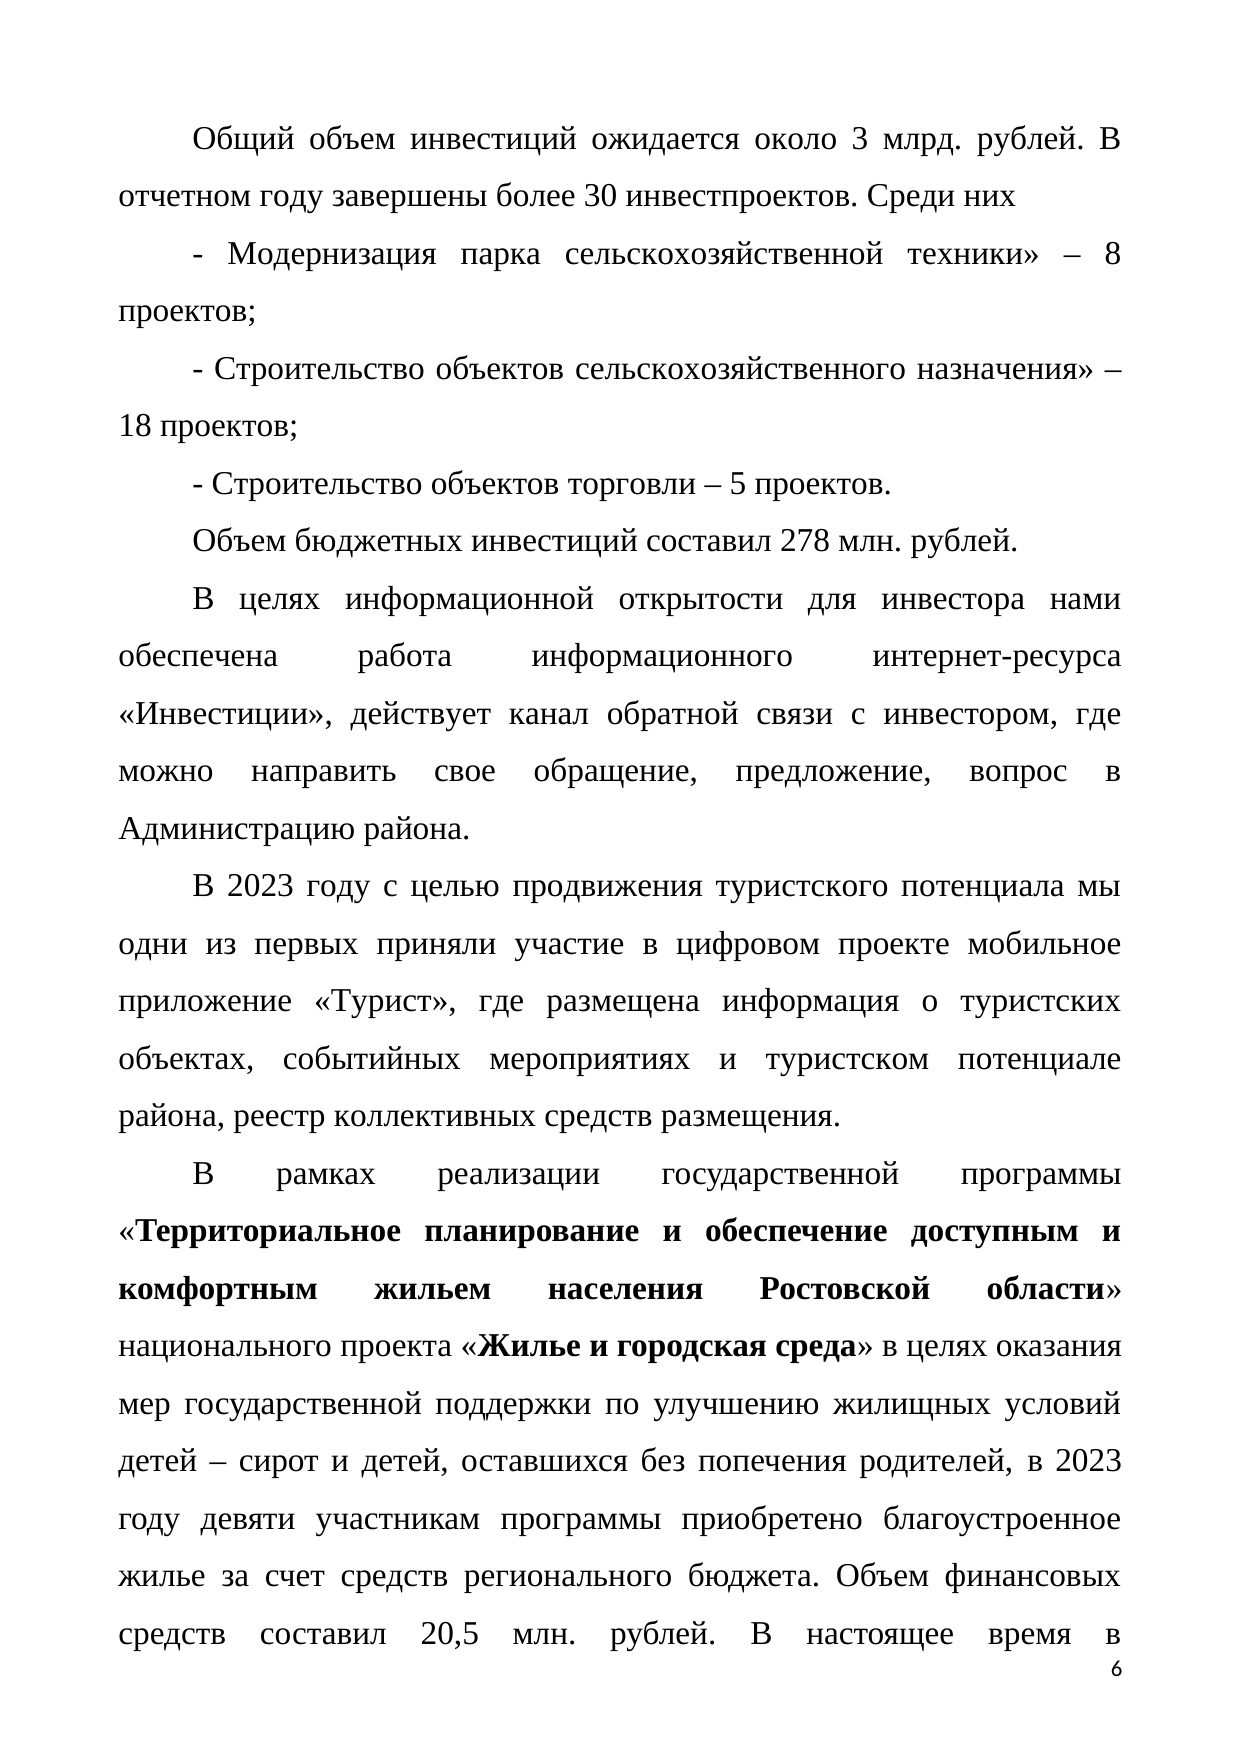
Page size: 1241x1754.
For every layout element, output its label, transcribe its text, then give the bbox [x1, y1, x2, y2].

text Объем бюджетных инвестиций составил 278 млн. рублей. [118, 521, 1122, 559]
text В 2023 году с целью продвижения туристского потенциала мы одни из первых приняли участие в цифровом проекте мобильное приложение «Турист», где размещена информация о туристских объектах, событийных мероприятиях и туристском потенциале района, реестр коллективных средств размещения. [118, 866, 1122, 1134]
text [118, 1153, 1122, 1651]
text Общий объем инвестиций ожидается около 3 млрд. рублей. В отчетном году завершены более 30 инвестпроектов. Среди них [118, 118, 1122, 214]
text - Строительство объектов торговли – 5 проектов. [118, 463, 1122, 501]
text - Модернизация парка сельскохозяйственной техники» – 8 проектов; [118, 233, 1122, 329]
text В целях информационной открытости для инвестора нами обеспечена работа информационного интернет-ресурса «Инвестиции», действует канал обратной связи с инвестором, где можно направить свое обращение, предложение, вопрос в Администрацию района. [118, 578, 1122, 846]
text - Строительство объектов сельскохозяйственного назначения» – 18 проектов; [118, 348, 1122, 444]
